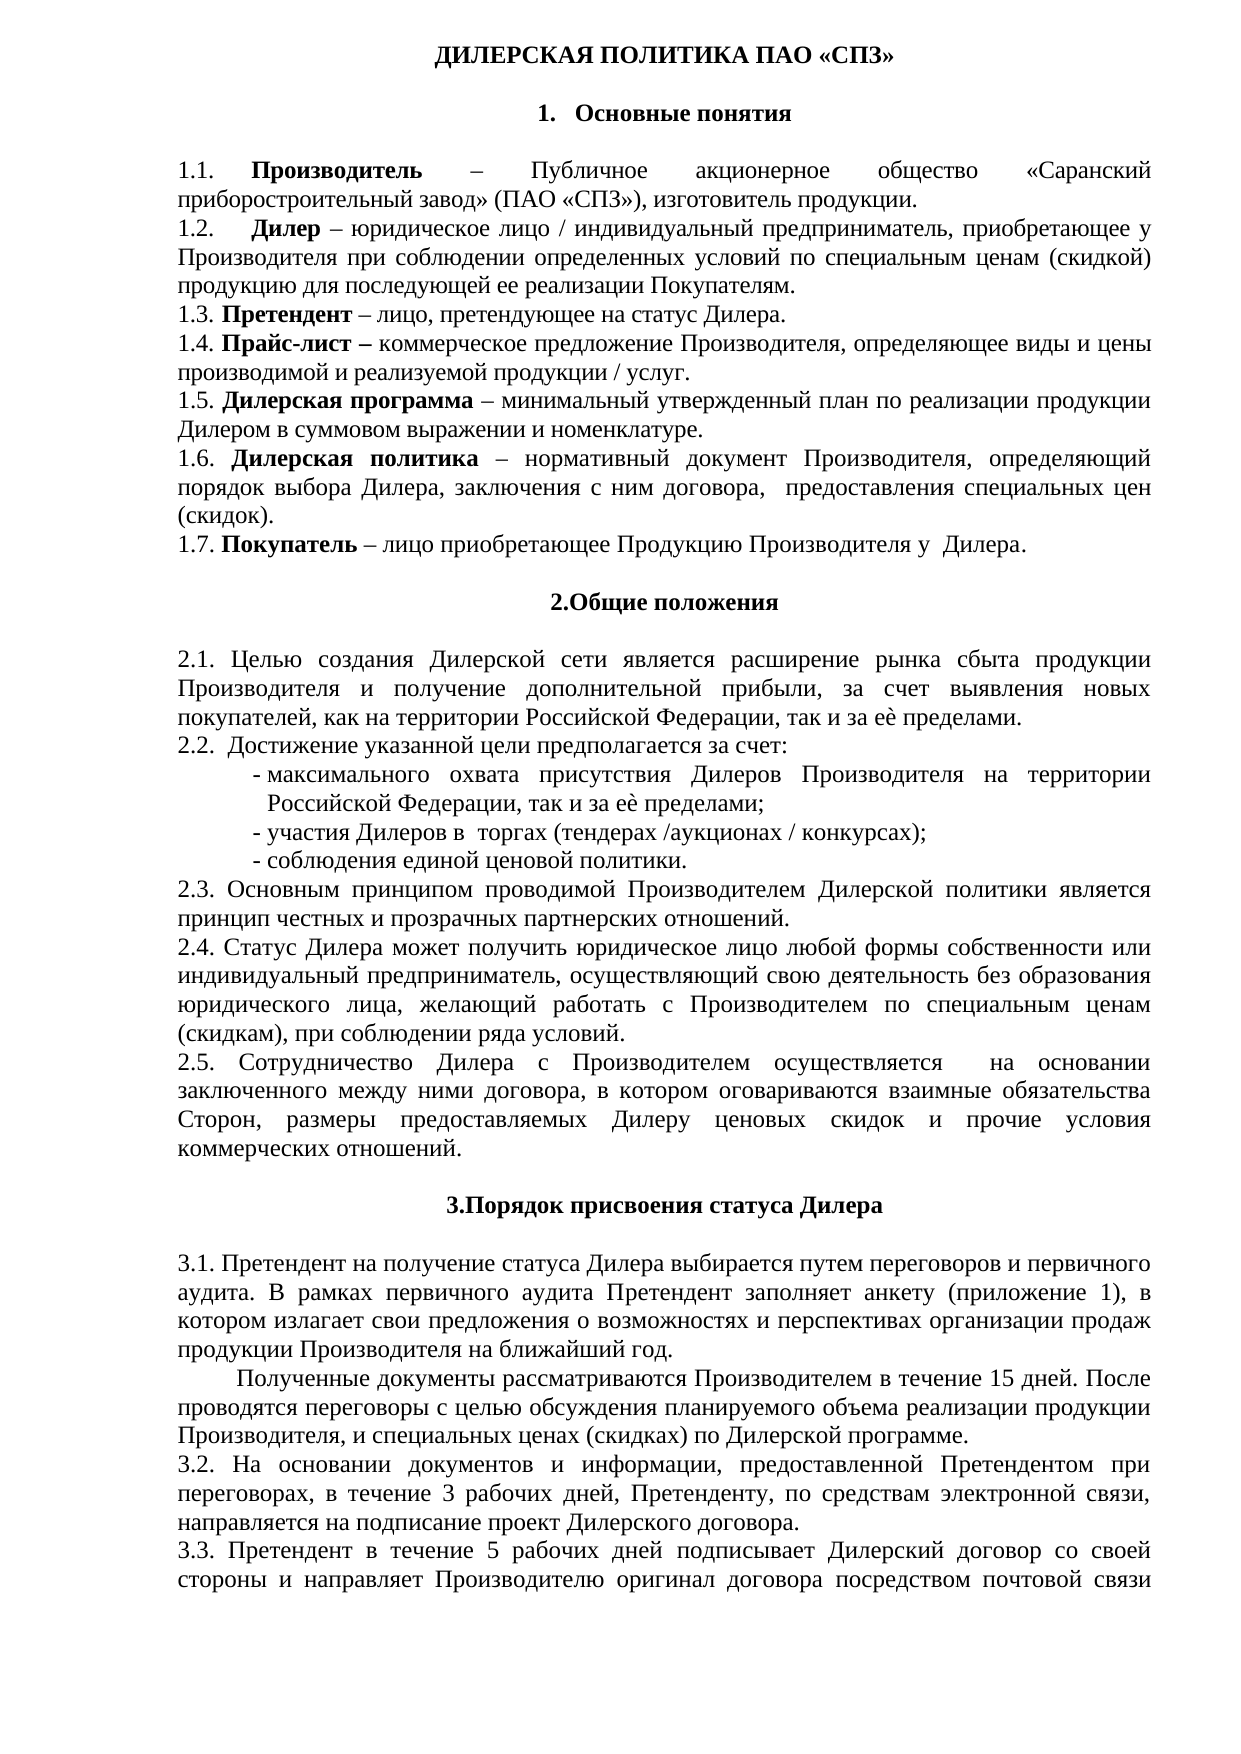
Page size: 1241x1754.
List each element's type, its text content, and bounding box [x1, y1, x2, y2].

list соблюдения единой ценовой политики. [252, 846, 1152, 874]
text 2.1. Целью создания Дилерской сети является расширение рынка сбыта продукции Производителя и получение дополнительной прибыли, за счет выявления новых покупателей, как на территории Российской Федерации, так и за еѐ пределами. [177, 644, 1152, 731]
list максимального охвата присутствия Дилеров Производителя на территории Российской Федерации, так и за еѐ пределами; [252, 759, 1152, 817]
text 1.6. Дилерская политика – нормативный документ Производителя, определяющий порядок выбора Дилера, заключения с ним договора, предоставления специальных цен (скидок). [177, 472, 1152, 529]
list 1.7. Покупатель – лицо приобретающее Продукцию Производителя у Дилера. [177, 529, 1152, 558]
text 2.4. Статус Дилера может получить юридическое лицо любой формы собственности или индивидуальный предприниматель, осуществляющий свою деятельность без образования юридического лица, желающий работать с Производителем по специальным ценам (скидкам), при соблюдении ряда условий. [177, 932, 1152, 1047]
text 3.1. Претендент на получение статуса Дилера выбирается путем переговоров и первичного аудита. В рамках первичного аудита Претендент заполняет анкету (приложение 1), в котором излагает свои предложения о возможностях и перспективах организации продаж продукции Производителя на ближайший год. [177, 1248, 1152, 1363]
text 3.Порядок присвоения статуса Дилера [177, 1191, 1152, 1219]
list участия Дилеров в торгах (тендерах /аукционах / конкурсах); [252, 817, 1152, 846]
text ДИЛЕРСКАЯ ПОЛИТИКА ПАО «СПЗ» [177, 41, 1152, 69]
list Производитель – Публичное акционерное общество «Саранский приборостроительный завод» (ПАО «СПЗ»), изготовитель продукции. [177, 156, 1152, 213]
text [177, 1536, 1152, 1593]
text 2.2. Достижение указанной цели предполагается за счет: [177, 731, 1152, 759]
text 2.Общие положения [177, 587, 1152, 616]
text 1.5. Дилерская программа – минимальный утвержденный план по реализации продукции Дилером в суммовом выражении и номенклатуре. [177, 386, 1152, 443]
text 1.4. Прайс-лист – коммерческое предложение Производителя, определяющее виды и цены производимой и реализуемой продукции / услуг. [177, 328, 1152, 386]
text Полученные документы рассматриваются Производителем в течение 15 дней. После проводятся переговоры с целью обсуждения планируемого объема реализации продукции Производителя, и специальных ценах (скидках) по Дилерской программе. [177, 1363, 1152, 1449]
text 2.5. Сотрудничество Дилера с Производителем осуществляется на основании заключенного между ними договора, в котором оговариваются взаимные обязательства Сторон, размеры предоставляемых Дилеру ценовых скидок и прочие условия коммерческих отношений. [177, 1047, 1152, 1162]
text 2.3. Основным принципом проводимой Производителем Дилерской политики является принцип честных и прозрачных партнерских отношений. [177, 874, 1152, 932]
list Претендент – лицо, претендующее на статус Дилера. [177, 299, 1152, 328]
list Дилер – юридическое лицо / индивидуальный предприниматель, приобретающее у Производителя при соблюдении определенных условий по специальным ценам (скидкой) продукцию для последующей ее реализации Покупателям. [177, 213, 1152, 299]
text 3.2. На основании документов и информации, предоставленной Претендентом при переговорах, в течение 3 рабочих дней, Претенденту, по средствам электронной связи, направляется на подписание проект Дилерского договора. [177, 1449, 1152, 1536]
list Основные понятия [177, 98, 1152, 127]
